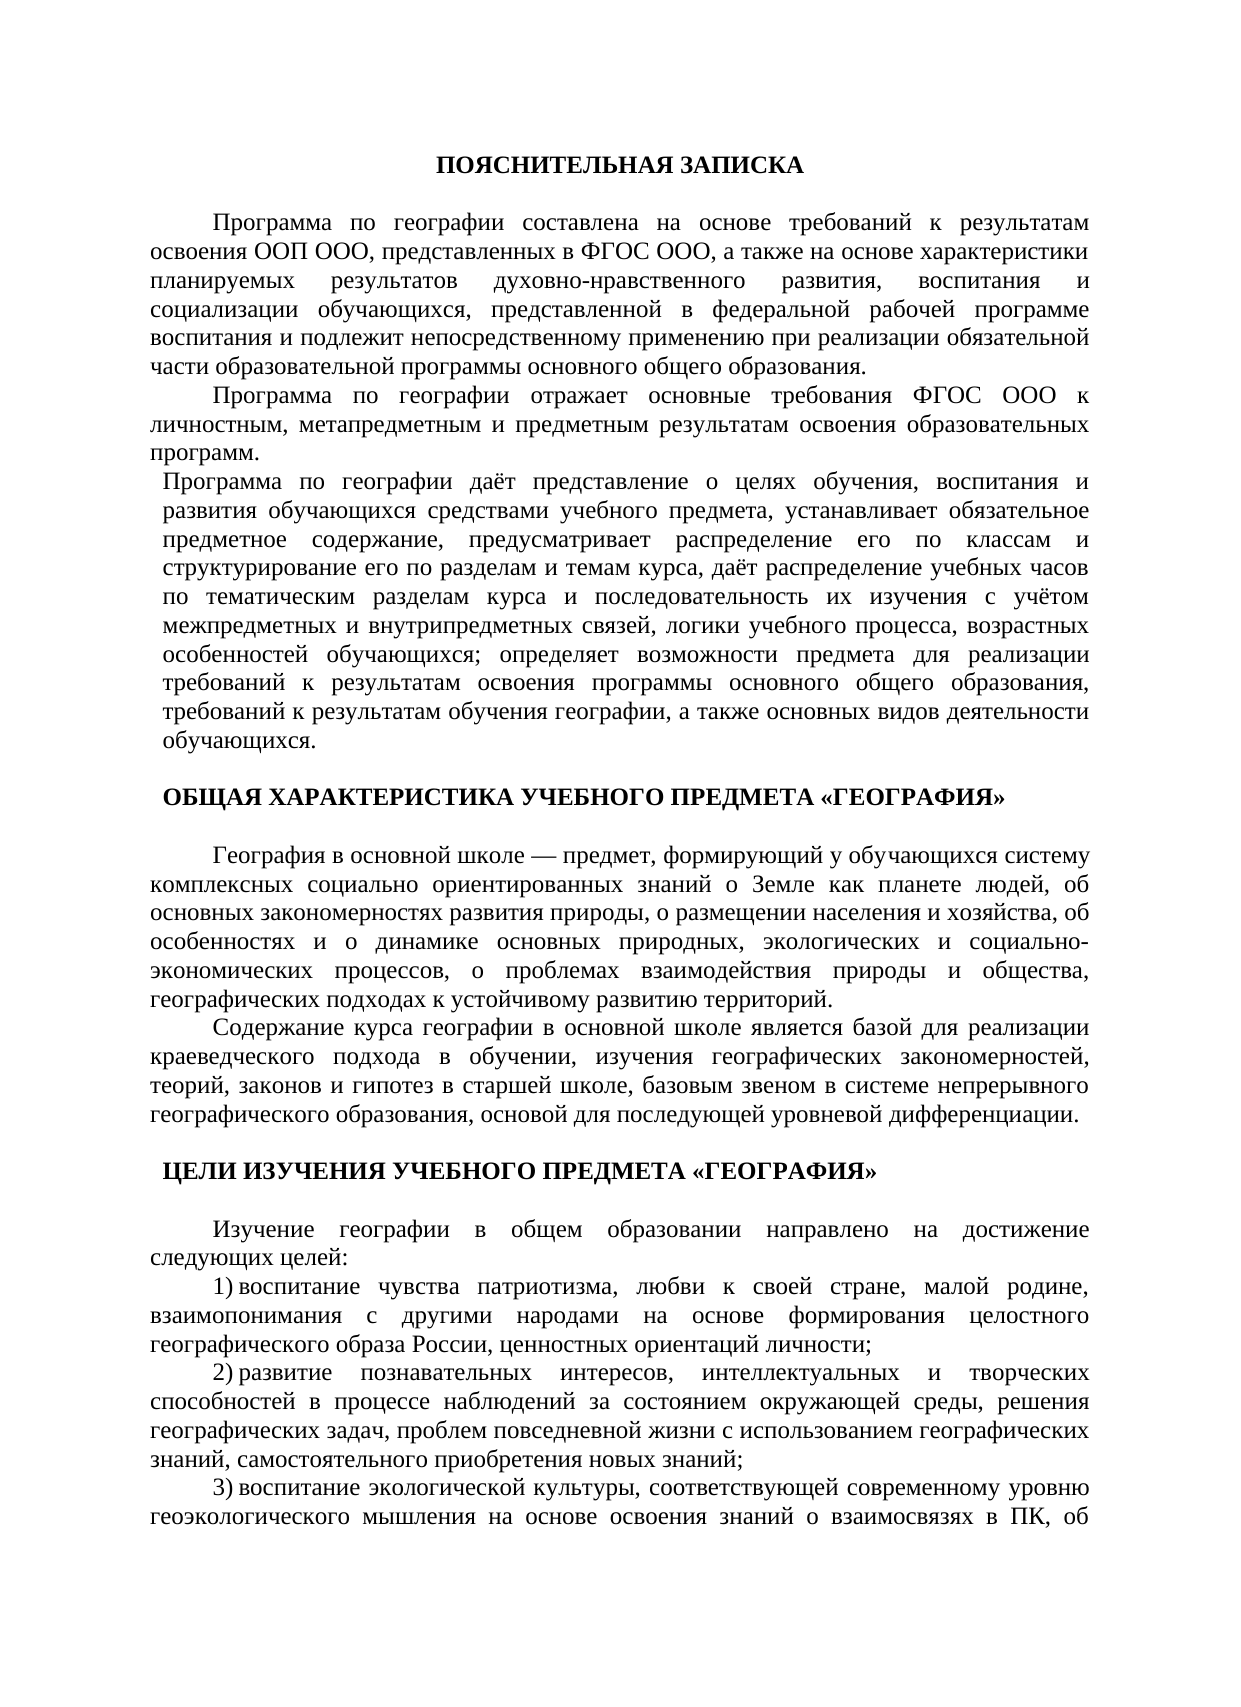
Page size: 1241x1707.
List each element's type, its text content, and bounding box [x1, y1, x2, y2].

text Программа по географии составлена на основе требований к результатам освоения ООП ООО, представленных в ФГОС ООО, а также на основе характеристики планируемых результатов духовно-нравственного развития, воспитания и социализации обучающихся, представленной в федеральной рабочей программе воспитания и подлежит непосредственному применению при реализации обязательной части образовательной программы основного общего образования. [150, 207, 1090, 380]
text География в основной школе — предмет, формирующий у обучающихся систему комплексных социально ориентированных знаний о Земле как планете людей, об основных закономерностях развития природы, о размещении населения и хозяйства, об особенностях и о динамике основных природных, экологических и социально-экономических процессов, о проблемах взаимодействия природы и общества, географических подходах к устойчивому развитию территорий. [150, 840, 1090, 1012]
text 2) развитие познавательных интересов, интеллектуальных и творческих способностей в процессе наблюдений за состоянием окружающей среды, решения географических задач, проблем повседневной жизни с использованием географических знаний, самостоятельного приобретения новых знаний; [150, 1357, 1090, 1472]
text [150, 1472, 1090, 1530]
text Содержание курса географии в основной школе является базой для реализации краеведческого подхода в обучении, изучения географических закономерностей, теорий, законов и гипотез в старшей школе, базовым звеном в системе непрерывного географического образования, основой для последующей уровневой дифференциации. [150, 1012, 1090, 1127]
text ОБЩАЯ ХАРАКТЕРИСТИКА УЧЕБНОГО ПРЕДМЕТА «ГЕОГРАФИЯ» [162, 782, 1090, 811]
text ПОЯСНИТЕЛЬНАЯ ЗАПИСКА [150, 150, 1090, 179]
text ЦЕЛИ ИЗУЧЕНИЯ УЧЕБНОГО ПРЕДМЕТА «ГЕОГРАФИЯ» [162, 1156, 1090, 1185]
text Программа по географии даёт представление о целях обучения, воспитания и развития обучающихся средствами учебного предмета, устанавливает обязательное предметное содержание, предусматривает распределение его по классам и структурирование его по разделам и темам курса, даёт распределение учебных часов по тематическим разделам курса и последовательность их изучения с учётом межпредметных и внутрипредметных связей, логики учебного процесса, возрастных особенностей обучающихся; определяет возможности предмета для реализации требований к результатам освоения программы основного общего образования, требований к результатам обучения географии, а также основных видов деятельности обучающихся. [162, 466, 1090, 754]
text Программа по географии отражает основные требования ФГОС ООО к личностным, метапредметным и предметным результатам освоения образовательных программ. [150, 380, 1090, 466]
text Изучение географии в общем образовании направлено на достижение следующих целей: [150, 1214, 1090, 1271]
text 1) воспитание чувства патриотизма, любви к своей стране, малой родине, взаимопонимания с другими народами на основе формирования целостного географического образа России, ценностных ориентаций личности; [150, 1271, 1090, 1357]
